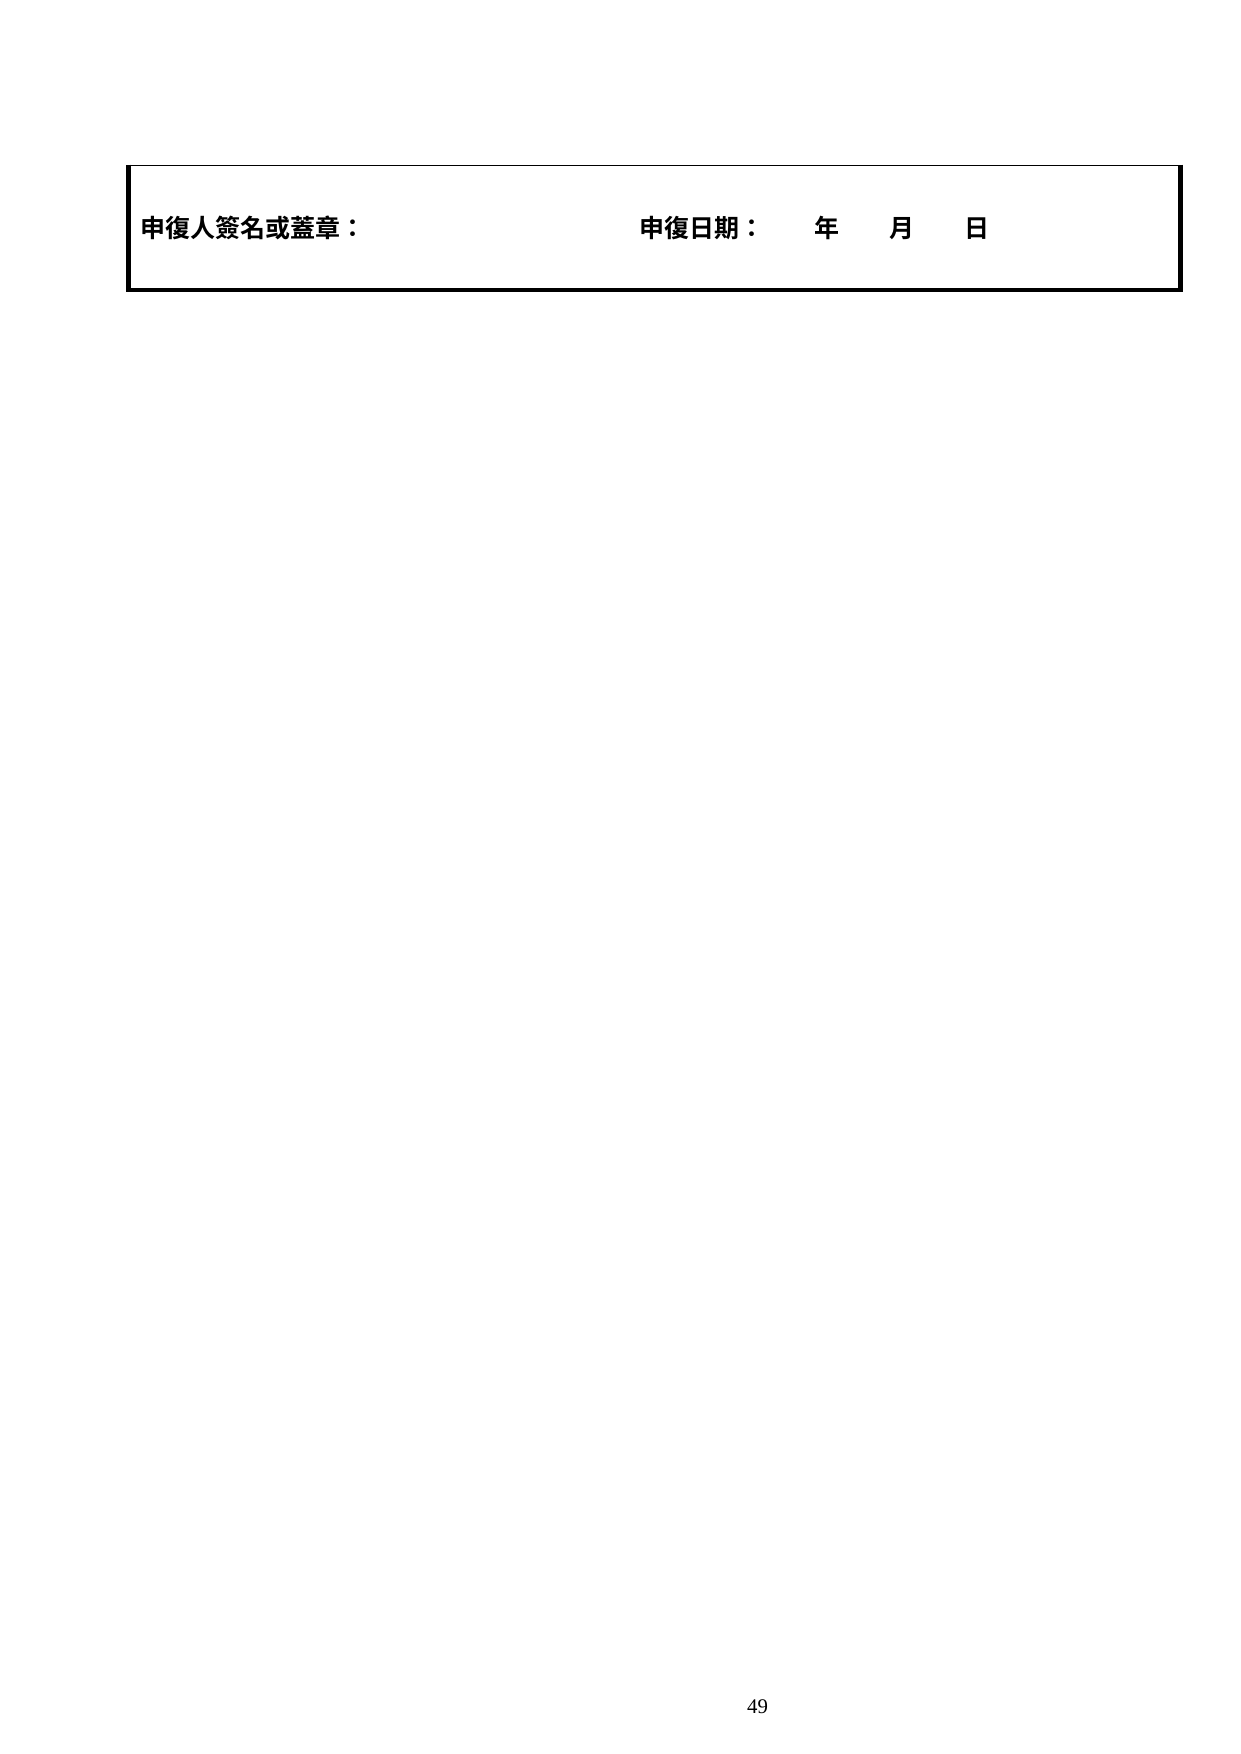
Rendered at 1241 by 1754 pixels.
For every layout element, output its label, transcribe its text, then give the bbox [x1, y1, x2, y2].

table_cell 申復人簽名或蓋章： 申復日期： 年 月 日 [131, 166, 1178, 288]
